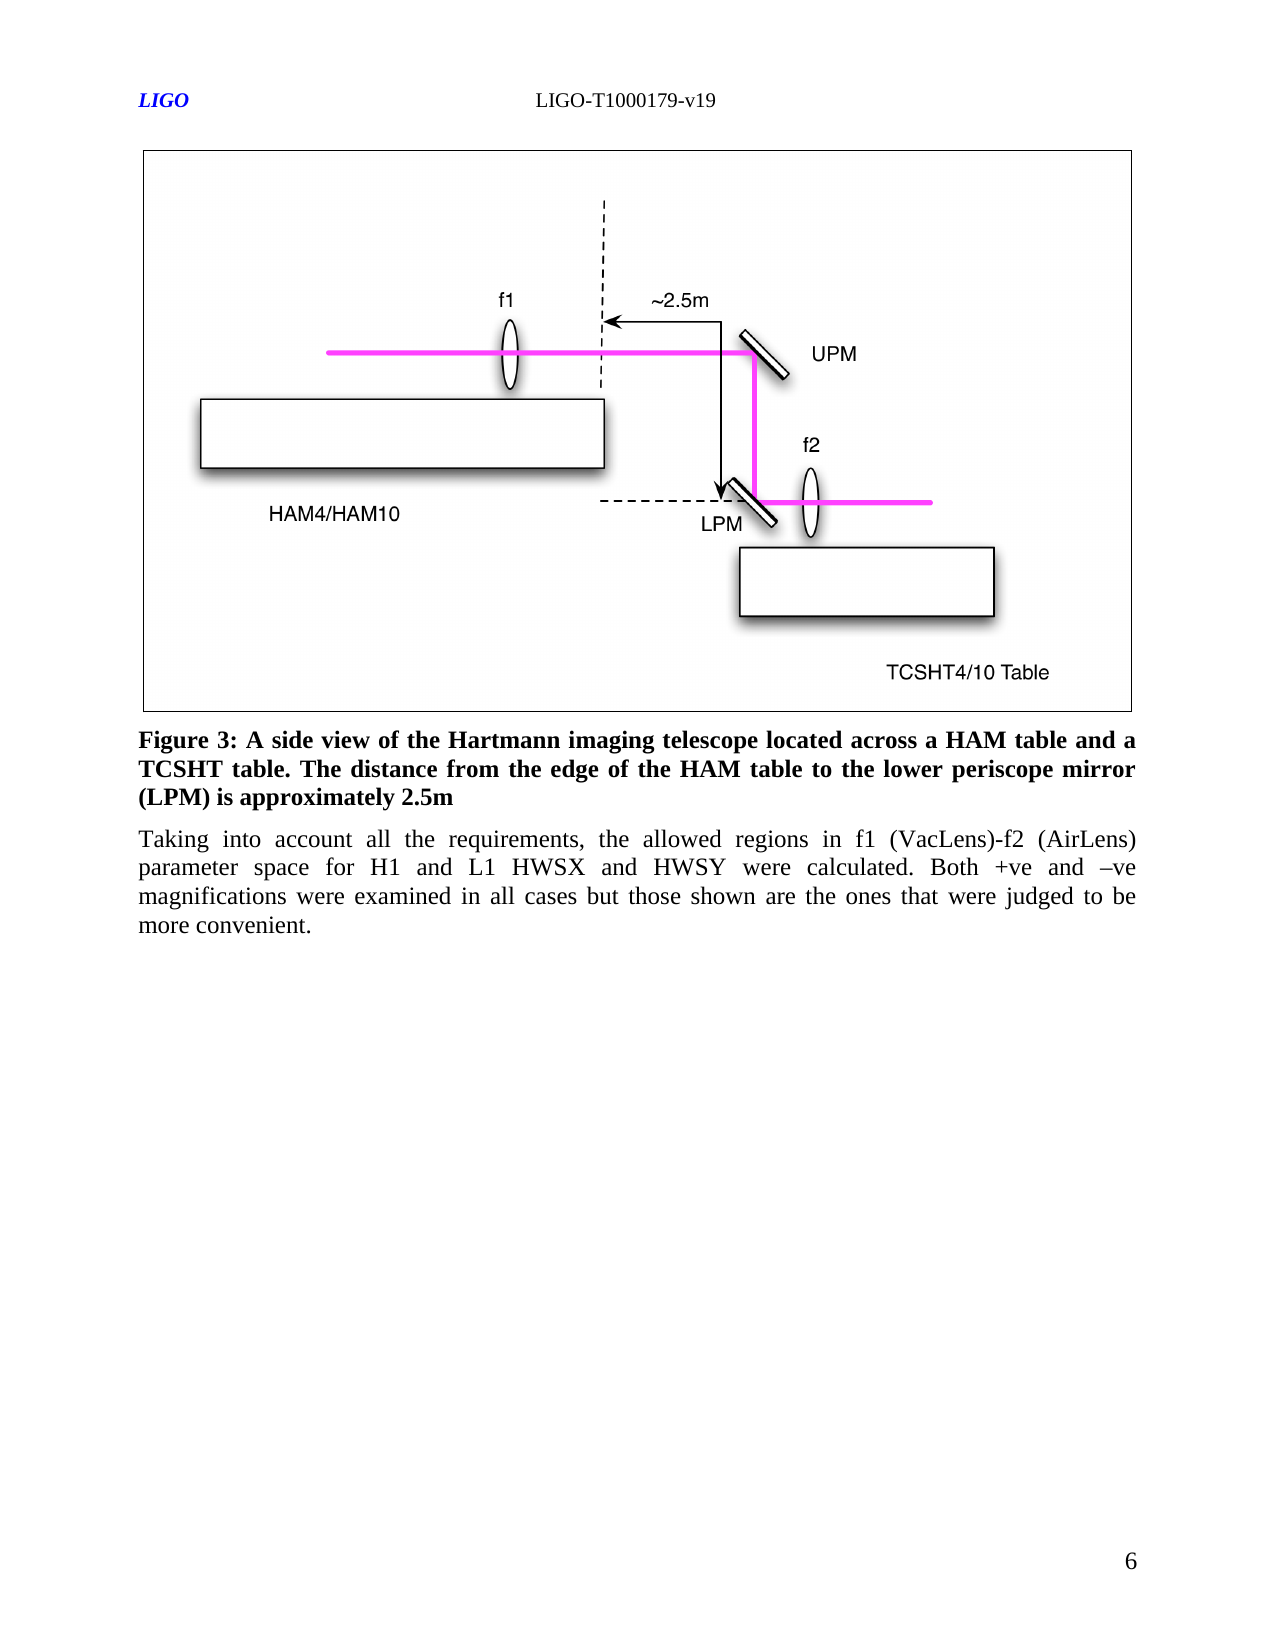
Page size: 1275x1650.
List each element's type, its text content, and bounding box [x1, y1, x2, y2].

picture [144, 151, 1131, 711]
text Taking into account all the requirements, the allowed regions in f1 (VacLens)-f2 (AirLens) parameter space for H1 and L1 HWSX and HWSY were calculated. Both +ve and –ve magnifications were examined in all cases but those shown are the ones that were judged to be more convenient. [138, 824, 1137, 939]
